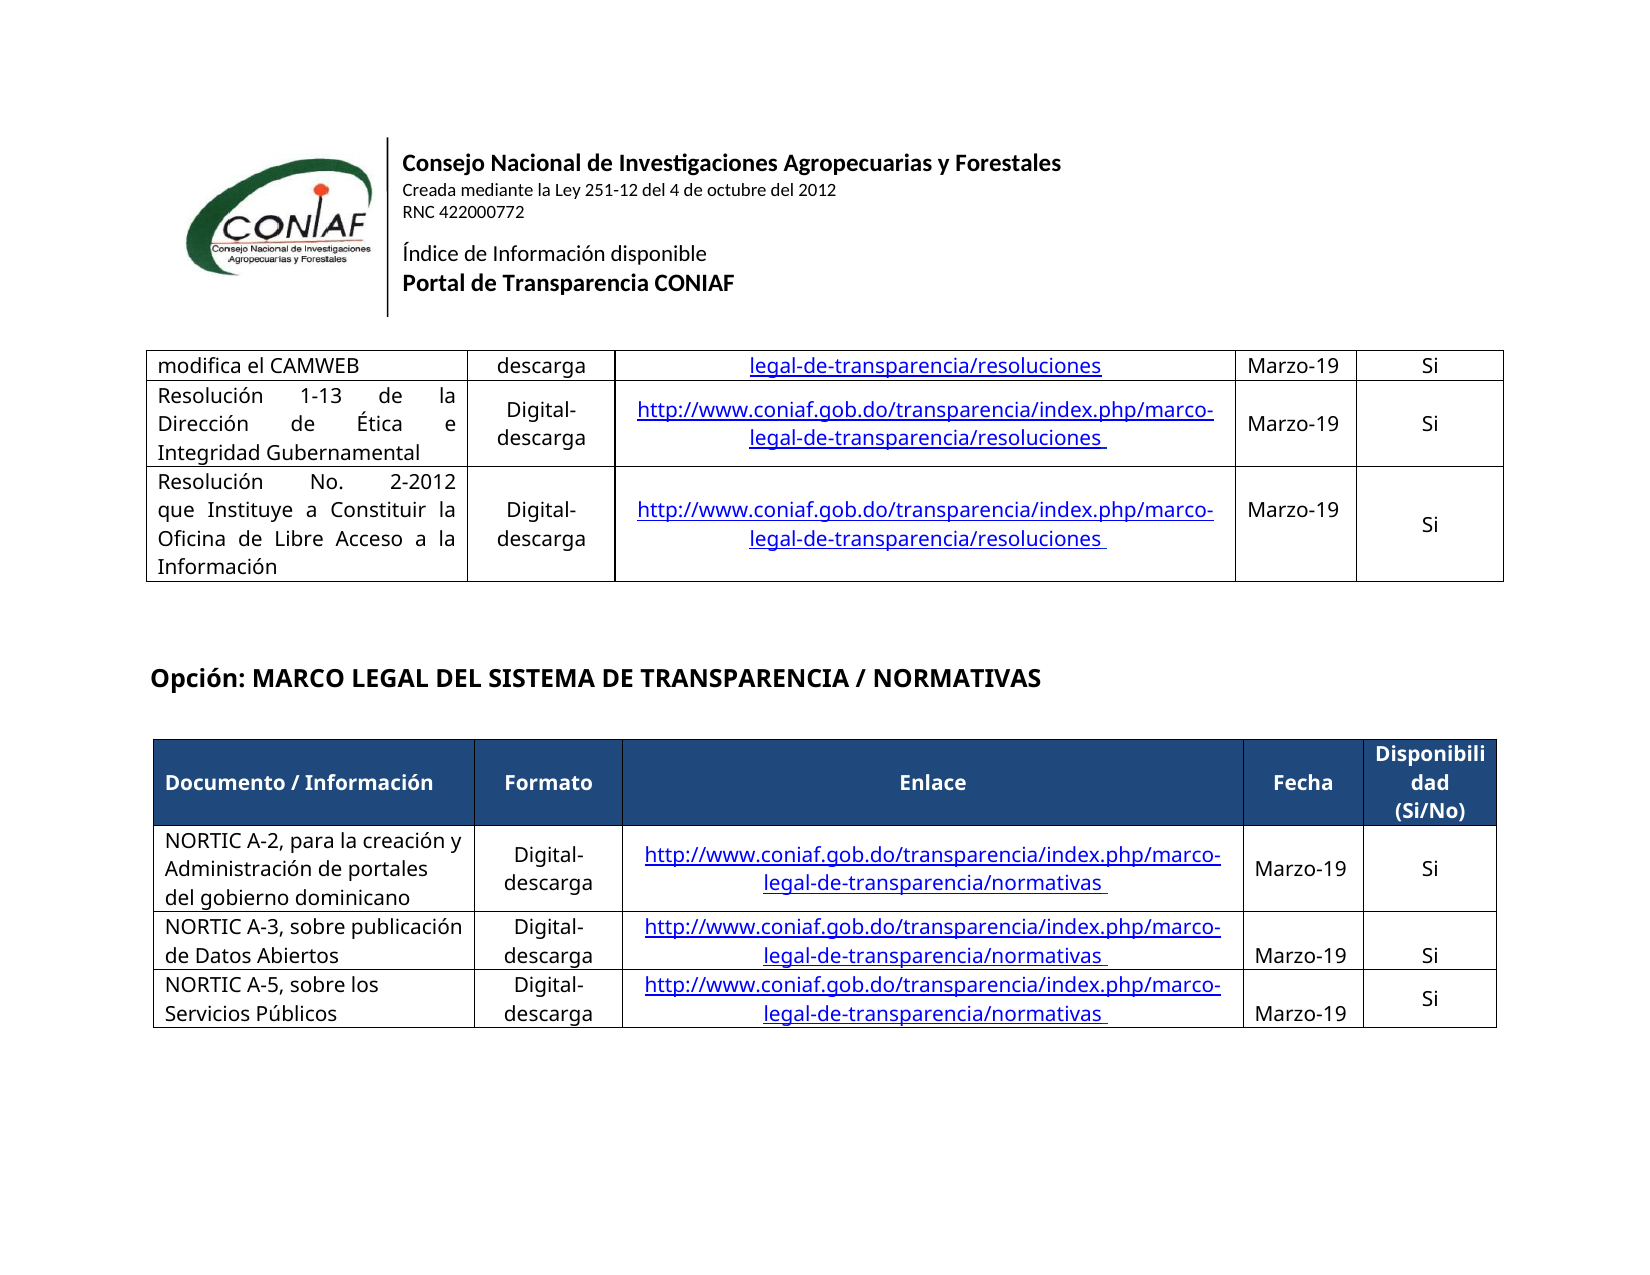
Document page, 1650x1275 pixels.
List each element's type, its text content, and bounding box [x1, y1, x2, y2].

table_cell http://www.coniaf.gob.do/transparencia/index.php/marco-legal-de-transparencia/resoluciones [616, 467, 1235, 581]
table_cell Marzo-19 [1244, 826, 1363, 911]
table_cell Digital-descarga [475, 970, 622, 1027]
table_cell Si [1357, 467, 1503, 581]
table_cell Resolución No. 014-2018 que modifica el CAMWEB [147, 351, 467, 380]
table_cell Marzo-19 [1244, 912, 1363, 969]
table_cell Marzo-19 [1236, 351, 1356, 380]
table_cell Si [1364, 912, 1496, 969]
table_header Formato [475, 740, 622, 825]
table_cell Si [1357, 351, 1503, 380]
picture [181, 153, 375, 275]
table_cell Si [1364, 826, 1496, 911]
table_cell Marzo-19 [1236, 467, 1356, 581]
table_cell http://www.coniaf.gob.do/transparencia/index.php/marco-legal-de-transparencia/resoluciones [616, 381, 1235, 466]
table_header Enlace [623, 740, 1243, 825]
table_header Disponibilidad (Si/No) [1364, 740, 1496, 825]
table_cell http://www.coniaf.gob.do/transparencia/index.php/marco-legal-de-transparencia/normativas [623, 826, 1243, 911]
table_cell NORTIC A-2, para la creación y Administración de portales del gobierno dominicano [154, 826, 474, 911]
table_header Fecha [1244, 740, 1363, 825]
table_cell Digital-descarga [475, 912, 622, 969]
table_cell Resolución No. 2-2012 que Instituye a Constituir la Oficina de Libre Acceso a la Información [147, 467, 467, 581]
table_cell Resolución 1-13 de la Dirección de Ética e Integridad Gubernamental [147, 381, 467, 466]
table_cell Marzo-19 [1244, 970, 1363, 1027]
table_cell Si [1364, 970, 1496, 1027]
table_cell Si [1357, 381, 1503, 466]
table_cell Digital-descarga [468, 467, 614, 581]
table_cell http://www.coniaf.gob.do/transparencia/index.php/marco-legal-de-transparencia/normativas [623, 912, 1243, 969]
table_cell Digital-descarga [468, 381, 614, 466]
table_cell http://www.coniaf.gob.do/transparencia/index.php/marco-legal-de-transparencia/resoluciones [616, 351, 1235, 380]
table_cell Marzo-19 [1236, 381, 1356, 466]
table_cell Digital-descarga [468, 351, 614, 380]
table_header Documento / Información [154, 740, 474, 825]
table_cell NORTIC A-3, sobre publicación de Datos Abiertos [154, 912, 474, 969]
table_cell http://www.coniaf.gob.do/transparencia/index.php/marco-legal-de-transparencia/normativas [623, 970, 1243, 1027]
table_cell NORTIC A-5, sobre los Servicios Públicos [154, 970, 474, 1027]
text Opción: MARCO LEGAL DEL SISTEMA DE TRANSPARENCIA / NORMATIVAS [150, 660, 1500, 694]
table_cell Digital-descarga [475, 826, 622, 911]
